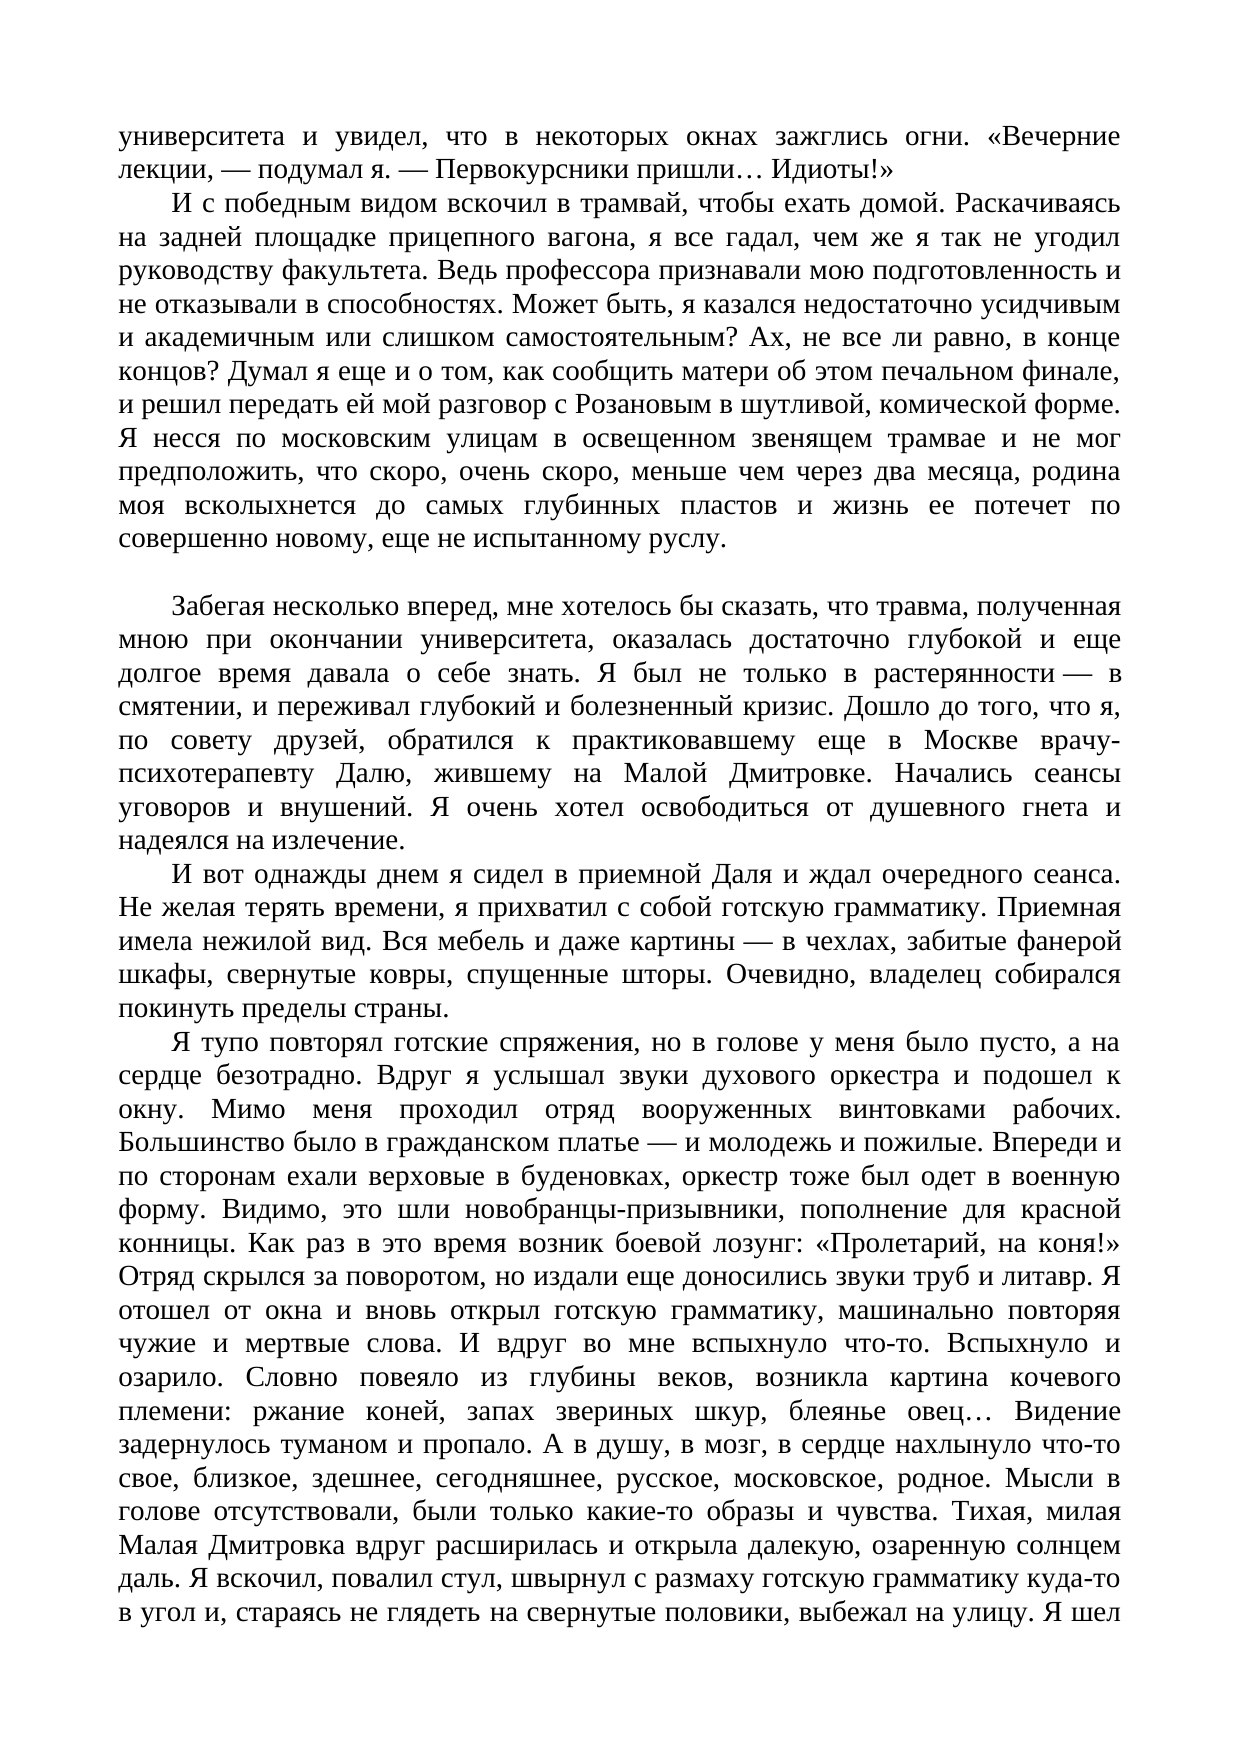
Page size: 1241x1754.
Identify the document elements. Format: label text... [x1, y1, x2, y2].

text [118, 118, 1122, 185]
text И с победным видом вскочил в трамвай, чтобы ехать домой. Раскачиваясь на задней площадке прицепного вагона, я все гадал, чем же я так не угодил руководству факультета. Ведь профессора признавали мою подготовленность и не отказывали в способностях. Может быть, я казался недостаточно усидчивым и академичным или слишком самостоятельным? Ах, не все ли равно, в конце концов? Думал я еще и о том, как сообщить матери об этом печальном финале, и решил передать ей мой разговор с Розановым в шутливой, комической форме. Я несся по московским улицам в освещенном звенящем трамвае и не мог предположить, что скоро, очень скоро, меньше чем через два месяца, родина моя всколыхнется до самых глубинных пластов и жизнь ее потечет по совершенно новому, еще не испытанному руслу. [118, 185, 1122, 554]
text Забегая несколько вперед, мне хотелось бы сказать, что травма, полученная мною при окончании университета, оказалась достаточно глубокой и еще долгое время давала {97} о себе знать. Я был не только в растерянности — в смятении, и переживал глубокий и болезненный кризис. Дошло до того, что я, по совету друзей, обратился к практиковавшему еще в Москве врачу-психотерапевту Далю, жившему на Малой Дмитровке. Начались сеансы уговоров и внушений. Я очень хотел освободиться от душевного гнета и надеялся на излечение. [118, 588, 1122, 856]
text И вот однажды днем я сидел в приемной Даля и ждал очередного сеанса. Не желая терять времени, я прихватил с собой готскую грамматику. Приемная имела нежилой вид. Вся мебель и даже картины — в чехлах, забитые фанерой шкафы, свернутые ковры, спущенные шторы. Очевидно, владелец собирался покинуть пределы страны. [118, 856, 1122, 1024]
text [118, 1024, 1122, 1627]
